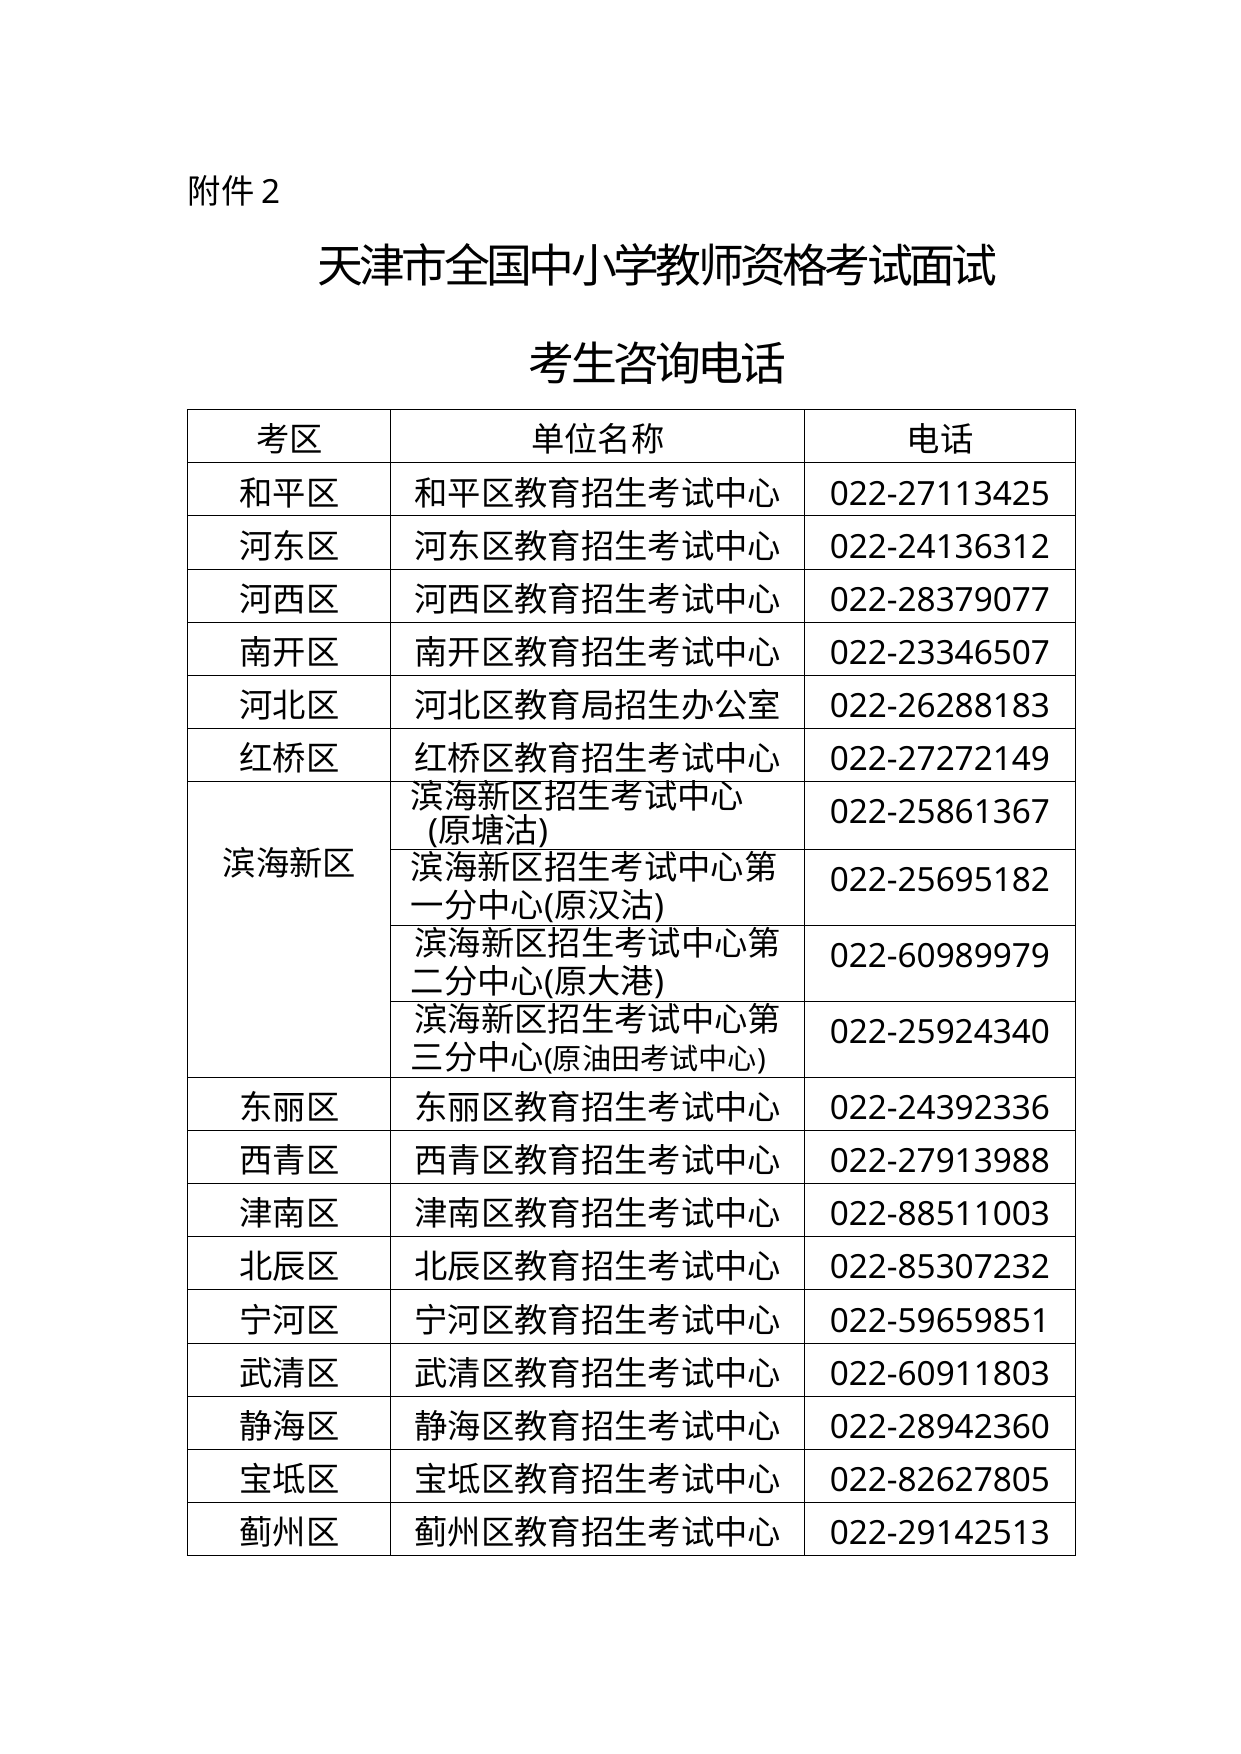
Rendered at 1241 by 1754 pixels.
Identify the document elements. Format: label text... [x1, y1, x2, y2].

table_cell 河西区 [188, 570, 390, 622]
table_cell 022-60911803 [805, 1344, 1075, 1396]
table_cell 和平区 [188, 463, 390, 515]
table_cell 滨海新区招生考试中心第 一分中心(原汉沽) [391, 850, 804, 925]
table_header 电话 [805, 410, 1075, 462]
text 考生咨询电话 [187, 312, 1053, 409]
table_cell 滨海新区招生考试中心 (原塘沽) [391, 782, 804, 849]
table_cell 滨海新区招生考试中心第 三分中心(原油田考试中心) [391, 1002, 804, 1077]
table_cell 022-28379077 [805, 570, 1075, 622]
table_cell 红桥区教育招生考试中心 [391, 729, 804, 781]
table_cell 武清区教育招生考试中心 [391, 1344, 804, 1396]
table_cell 022-85307232 [805, 1237, 1075, 1289]
table_cell 022-27913988 [805, 1131, 1075, 1183]
table_cell 宝坻区教育招生考试中心 [391, 1450, 804, 1502]
table_cell 西青区 [188, 1131, 390, 1183]
table_cell 022-60989979 [805, 926, 1075, 1001]
table_cell 河北区教育局招生办公室 [391, 676, 804, 728]
table_cell 南开区教育招生考试中心 [391, 623, 804, 675]
table_cell 河东区 [188, 516, 390, 568]
table_cell 022-82627805 [805, 1450, 1075, 1502]
table_cell 津南区教育招生考试中心 [391, 1184, 804, 1236]
table_cell 022-88511003 [805, 1184, 1075, 1236]
table_cell 宁河区教育招生考试中心 [391, 1290, 804, 1342]
table_header 考区 [188, 410, 390, 462]
table_cell 022-26288183 [805, 676, 1075, 728]
table_cell 武清区 [188, 1344, 390, 1396]
table_header 单位名称 [391, 410, 804, 462]
table_cell 022-27272149 [805, 729, 1075, 781]
table_cell 022-23346507 [805, 623, 1075, 675]
table_cell 河北区 [188, 676, 390, 728]
table_cell 河东区教育招生考试中心 [391, 516, 804, 568]
table_cell 北辰区教育招生考试中心 [391, 1237, 804, 1289]
table_cell 东丽区教育招生考试中心 [391, 1078, 804, 1130]
table_cell 022-28942360 [805, 1397, 1075, 1449]
table_cell 北辰区 [188, 1237, 390, 1289]
text 天津市全国中小学教师资格考试面试 [187, 214, 1053, 312]
table_cell 蓟州区教育招生考试中心 [391, 1503, 804, 1555]
table_cell 东丽区 [188, 1078, 390, 1130]
table_cell 津南区 [188, 1184, 390, 1236]
table_cell 和平区教育招生考试中心 [391, 463, 804, 515]
table_cell 静海区 [188, 1397, 390, 1449]
table_cell 滨海新区招生考试中心第 二分中心(原大港) [391, 926, 804, 1001]
table_cell 西青区教育招生考试中心 [391, 1131, 804, 1183]
table_cell 蓟州区 [188, 1503, 390, 1555]
table_cell 022-29142513 [805, 1503, 1075, 1555]
table_cell 022-25861367 [805, 782, 1075, 849]
table_cell 022-25924340 [805, 1002, 1075, 1077]
table_cell 滨海新区 [188, 782, 390, 1077]
text 附件2 [187, 162, 1053, 214]
table_cell 022-27113425 [805, 463, 1075, 515]
table_cell 022-24392336 [805, 1078, 1075, 1130]
table_cell 河西区教育招生考试中心 [391, 570, 804, 622]
table_cell 宝坻区 [188, 1450, 390, 1502]
table_cell 静海区教育招生考试中心 [391, 1397, 804, 1449]
table_cell 南开区 [188, 623, 390, 675]
table_cell 022-25695182 [805, 850, 1075, 925]
table_cell 022-59659851 [805, 1290, 1075, 1342]
table_cell 022-24136312 [805, 516, 1075, 568]
table_cell 红桥区 [188, 729, 390, 781]
table_cell 宁河区 [188, 1290, 390, 1342]
